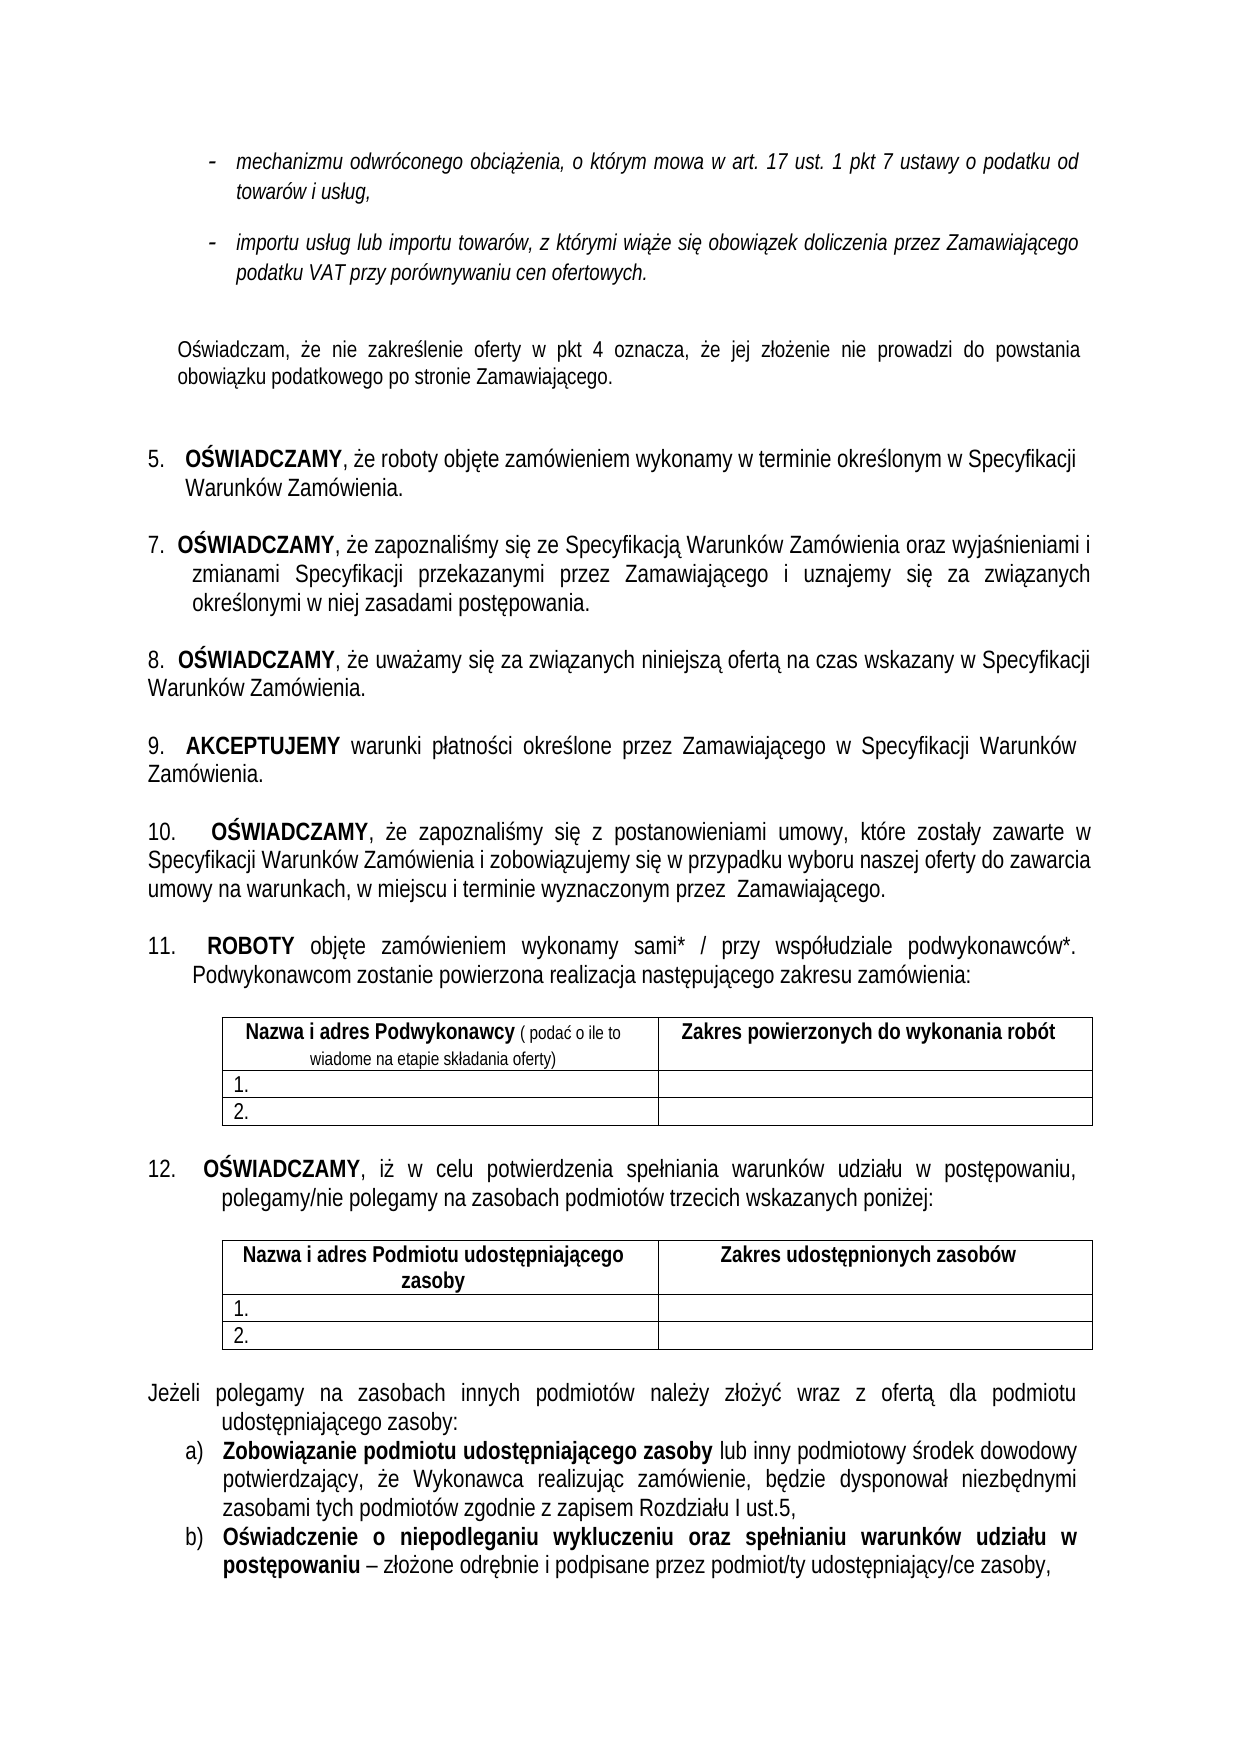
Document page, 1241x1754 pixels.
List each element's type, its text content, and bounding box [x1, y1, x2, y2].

text 12. OŚWIADCZAMY, iż w celu potwierdzenia spełniania warunków udziału w postępowaniu, polegamy/nie polegamy na zasobach podmiotów trzecich wskazanych poniżej: [148, 1154, 1078, 1211]
text Oświadczam, że nie zakreślenie oferty w pkt 4 oznacza, że jej złożenie nie prowadzi do powstania obowiązku podatkowego po stronie Zamawiającego. [177, 336, 1081, 389]
text 11. ROBOTY objęte zamówieniem wykonamy sami* / przy współudziale podwykonawców*. Podwykonawcom zostanie powierzona realizacja następującego zakresu zamówienia: [148, 931, 1078, 988]
table_cell [659, 1071, 1092, 1097]
table_cell 1. [223, 1071, 658, 1097]
list importu usług lub importu towarów, z którymi wiąże się obowiązek doliczenia przez Zamawiającego podatku VAT przy porównywaniu cen ofertowych. [207, 229, 1081, 285]
table_cell 2. [223, 1098, 658, 1124]
table_header Nazwa i adres Podwykonawcy ( podać o ile to wiadome na etapie składania oferty) [223, 1018, 658, 1070]
table_cell [659, 1322, 1092, 1349]
list mechanizmu odwróconego obciążenia, o którym mowa w art. 17 ust. 1 pkt 7 ustawy o podatku od towarów i usług, [207, 148, 1081, 204]
table_cell [659, 1098, 1092, 1124]
text 7. OŚWIADCZAMY, że zapoznaliśmy się ze Specyfikacją Warunków Zamówienia oraz wyjaśnieniami i zmianami Specyfikacji przekazanymi przez Zamawiającego i uznajemy się za związanych określonymi w niej zasadami postępowania. [148, 530, 1093, 616]
table_header Zakres powierzonych do wykonania robót [659, 1018, 1092, 1070]
table_cell 1. [223, 1295, 658, 1321]
table_cell 2. [223, 1322, 658, 1349]
table_header Zakres udostępnionych zasobów [659, 1241, 1092, 1294]
text Jeżeli polegamy na zasobach innych podmiotów należy złożyć wraz z ofertą dla podmiotu udostępniającego zasoby: [148, 1378, 1078, 1436]
text 8. OŚWIADCZAMY, że uważamy się za związanych niniejszą ofertą na czas wskazany w Specyfikacji Warunków Zamówienia. [148, 645, 1093, 702]
list Oświadczenie o niepodleganiu wykluczeniu oraz spełnianiu warunków udziału w postępowaniu – złożone odrębnie i podpisane przez podmiot/ty udostępniający/ce zasoby, [185, 1522, 1078, 1579]
list Zobowiązanie podmiotu udostępniającego zasoby lub inny podmiotowy środek dowodowy potwierdzający, że Wykonawca realizując zamówienie, będzie dysponował niezbędnymi zasobami tych podmiotów zgodnie z zapisem Rozdziału I ust.5, [185, 1436, 1078, 1522]
text 9. AKCEPTUJEMY warunki płatności określone przez Zamawiającego w Specyfikacji Warunków Zamówienia. [148, 731, 1078, 788]
text 10. OŚWIADCZAMY, że zapoznaliśmy się z postanowieniami umowy, które zostały zawarte w Specyfikacji Warunków Zamówienia i zobowiązujemy się w przypadku wyboru naszej oferty do zawarcia umowy na warunkach, w miejscu i terminie wyznaczonym przez Zamawiającego. [148, 817, 1093, 903]
table_header Nazwa i adres Podmiotu udostępniającego zasoby [223, 1241, 658, 1294]
list OŚWIADCZAMY, że roboty objęte zamówieniem wykonamy w terminie określonym w Specyfikacji Warunków Zamówienia. [148, 444, 1078, 502]
table_cell [659, 1295, 1092, 1321]
